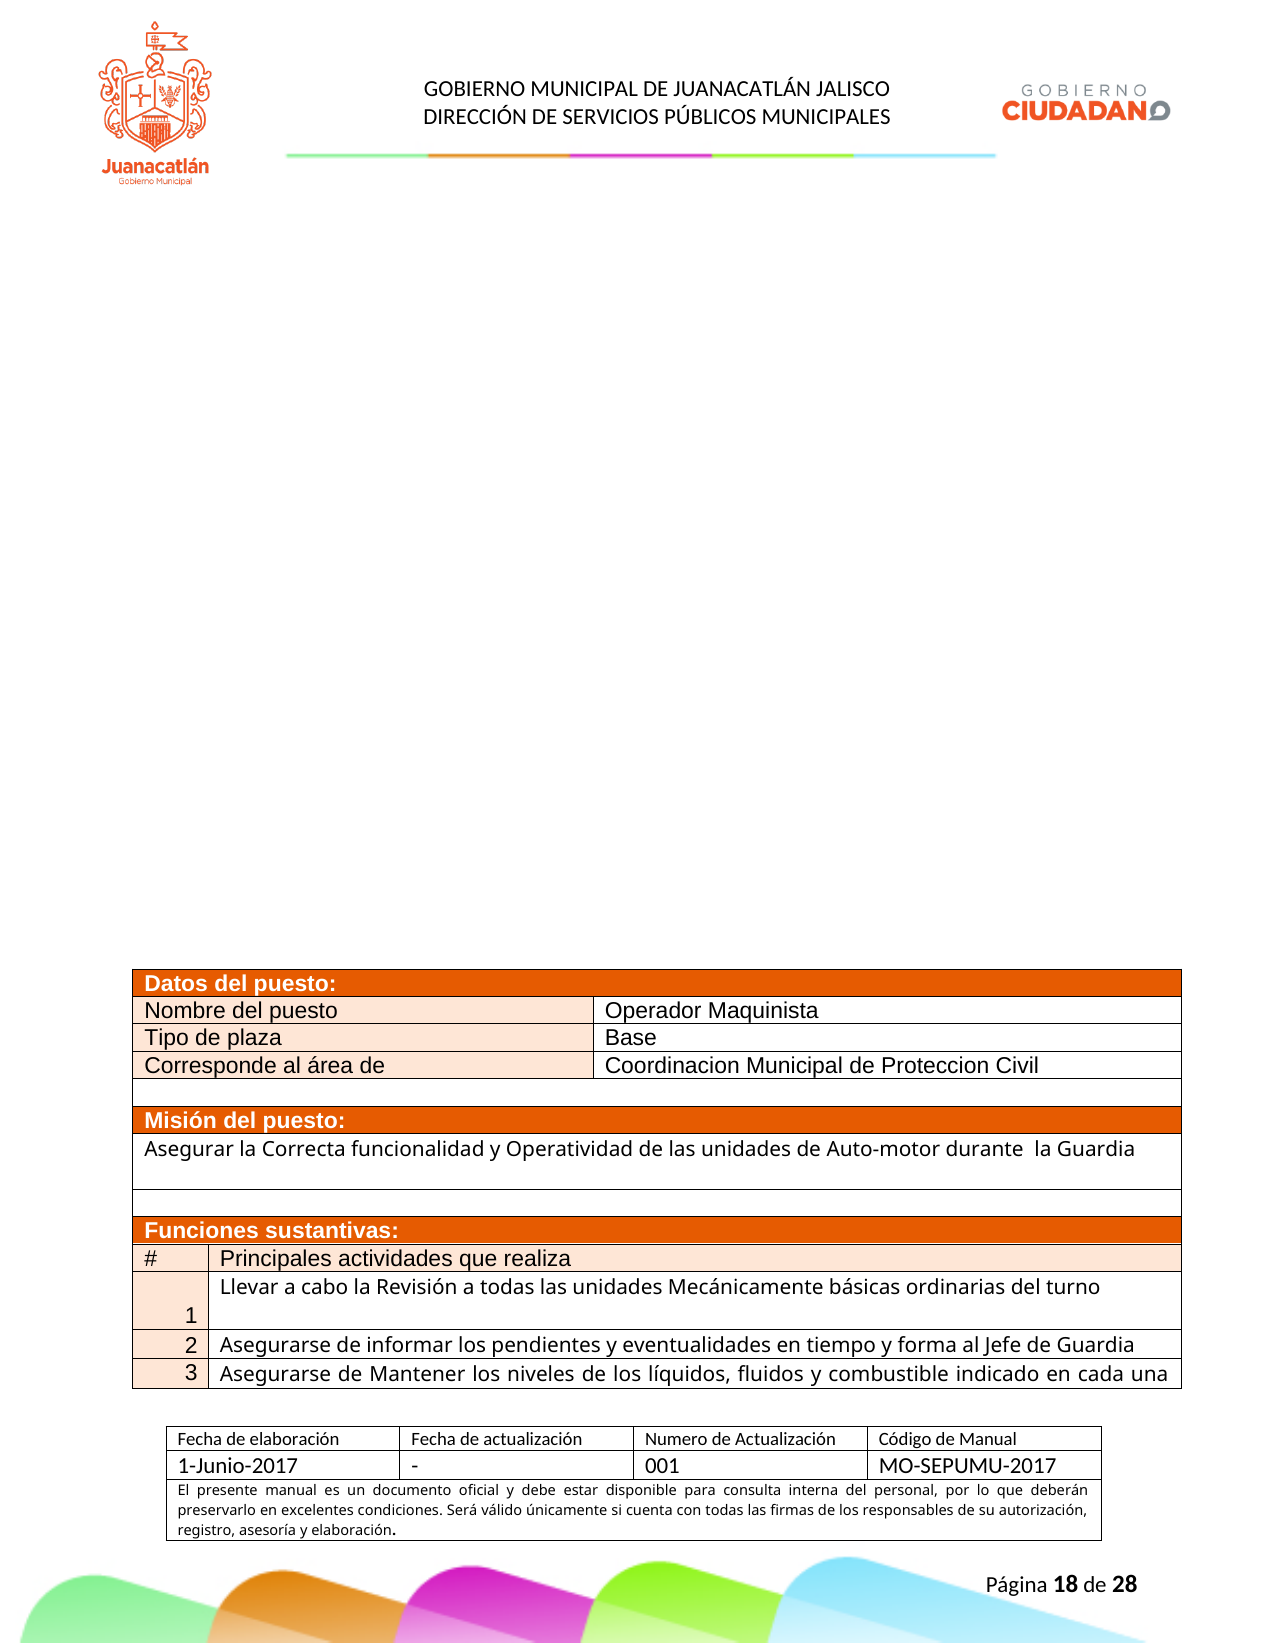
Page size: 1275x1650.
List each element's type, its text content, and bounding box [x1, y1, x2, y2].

table_cell Base [594, 1024, 1181, 1051]
table_cell 1 [133, 1272, 208, 1329]
table_cell Asegurarse de informar los pendientes y eventualidades en tiempo y forma al Jefe de Guardia [209, 1330, 1181, 1358]
table_cell Funciones sustantivas: [133, 1217, 1181, 1243]
table_cell Corresponde al área de [133, 1052, 593, 1078]
table_cell Llevar a cabo la Revisión a todas las unidades Mecánicamente básicas ordinarias del turno [209, 1272, 1181, 1329]
table_cell Principales actividades que realiza [209, 1245, 1181, 1271]
table_header Datos del puesto: [133, 970, 1181, 996]
table_cell Tipo de plaza [133, 1024, 593, 1051]
table_cell Asegurar la Correcta funcionalidad y Operatividad de las unidades de Auto-motor durante la Guardia [133, 1134, 1181, 1189]
table_cell Operador Maquinista [594, 997, 1181, 1023]
table_cell Nombre del puesto [133, 997, 593, 1023]
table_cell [209, 1359, 1181, 1388]
table_cell Misión del puesto: [133, 1107, 1181, 1133]
table_cell # [133, 1245, 208, 1271]
table_cell Coordinacion Municipal de Proteccion Civil [594, 1052, 1181, 1078]
table_cell 2 [133, 1330, 208, 1358]
picture [0, 0, 1275, 1643]
table_cell 3 [133, 1359, 208, 1388]
table_cell [133, 1190, 1181, 1216]
table_cell [133, 1079, 1181, 1106]
